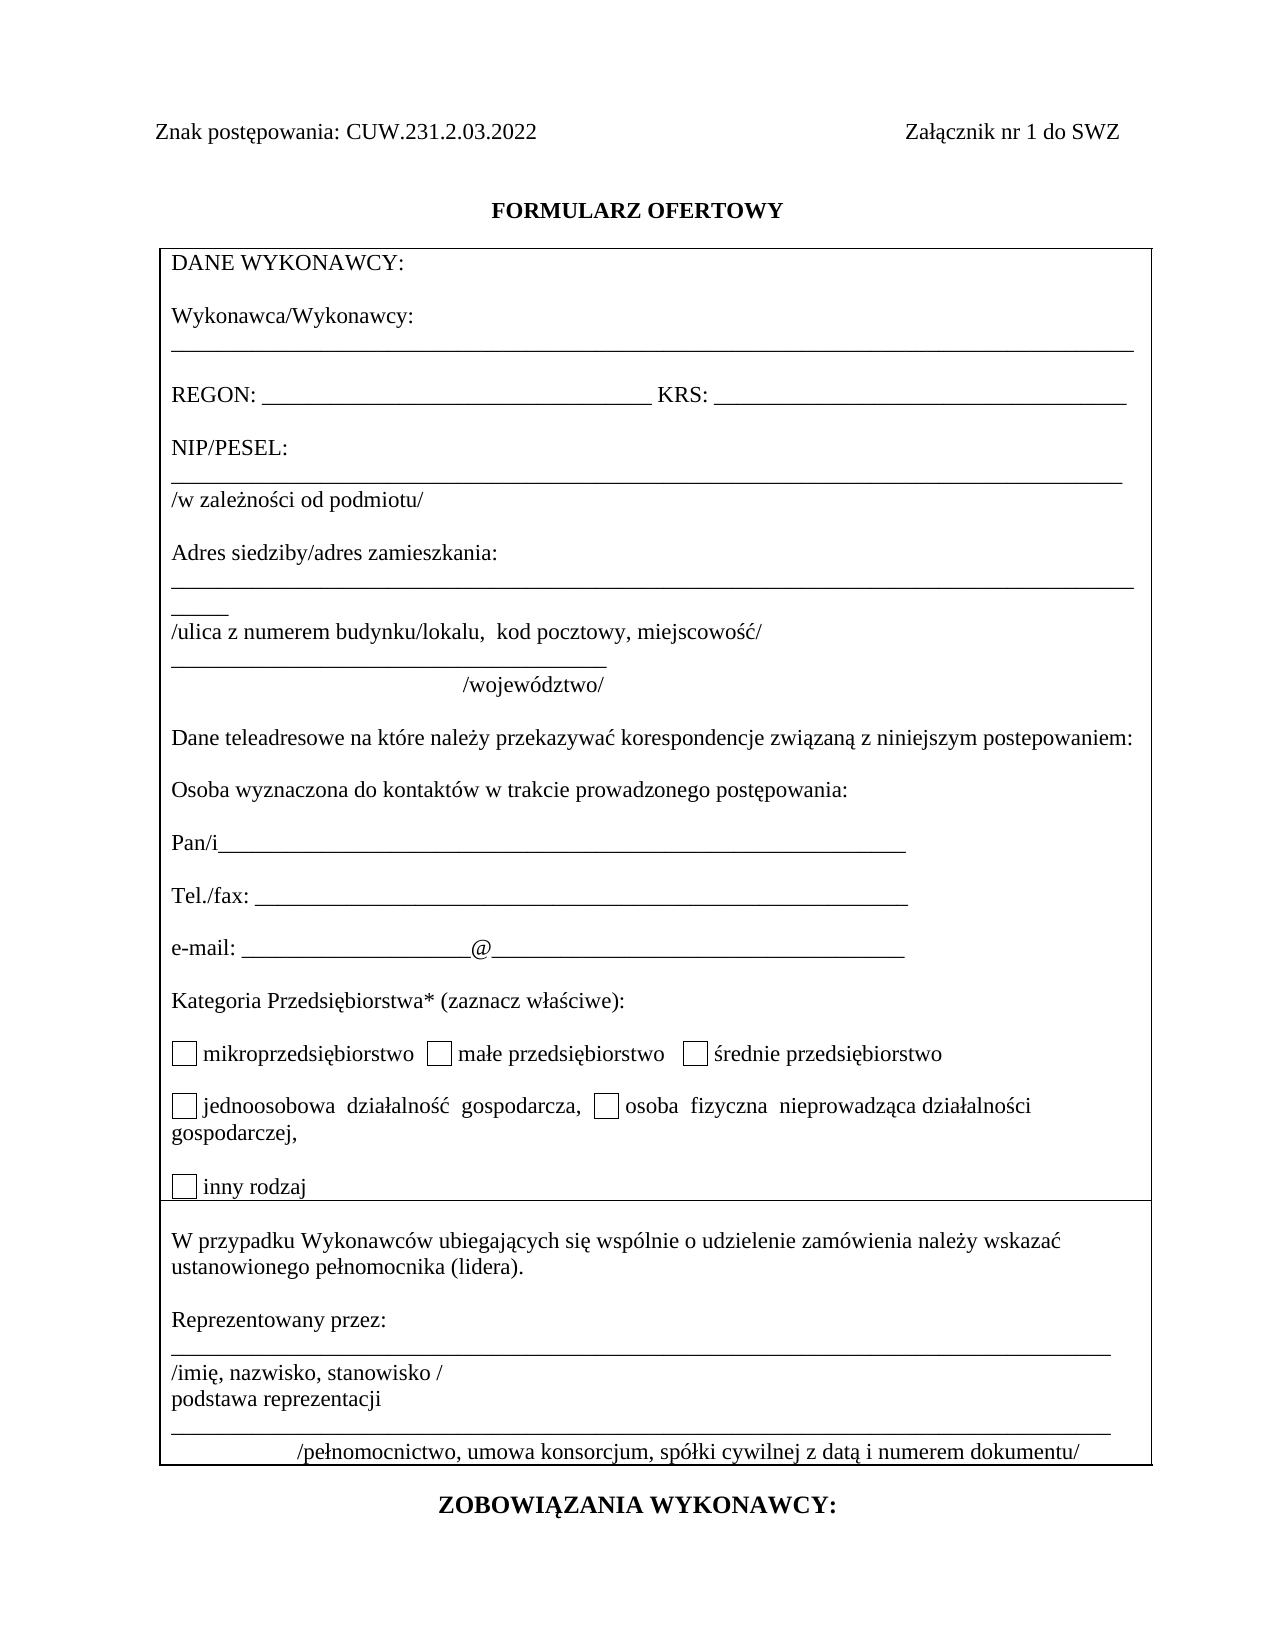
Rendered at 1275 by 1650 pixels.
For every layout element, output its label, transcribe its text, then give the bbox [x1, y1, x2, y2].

text ZOBOWIĄZANIA WYKONAWCY: [148, 1490, 1127, 1519]
text Znak postępowania: CUW.231.2.03.2022 Załącznik nr 1 do SWZ [148, 118, 1127, 144]
text FORMULARZ OFERTOWY [148, 197, 1127, 223]
table_cell W przypadku Wykonawców ubiegających się wspólnie o udzielenie zamówienia należy wskazać ustanowionego pełnomocnika (lidera). Reprezentowany przez: __________________________________________________________________________________ /imię, nazwisko, stanowisko / podstawa reprezentacji __________________________________________________________________________________ /pełnomocnictwo, umowa konsorcjum, spółki cywilnej z datą i numerem dokumentu/ [161, 1201, 1151, 1464]
table_header DANE WYKONAWCY: Wykonawca/Wykonawcy: ____________________________________________________________________________________ REGON: __________________________________ KRS: ____________________________________ NIP/PESEL: ___________________________________________________________________________________ /w zależności od podmiotu/ Adres siedziby/adres zamieszkania: _________________________________________________________________________________________ /ulica z numerem budynku/lokalu, kod pocztowy, miejscowość/ ______________________________________ /województwo/ Dane teleadresowe na które należy przekazywać korespondencje związaną z niniejszym postepowaniem: Osoba wyznaczona do kontaktów w trakcie prowadzonego postępowania: Pan/i____________________________________________________________ Tel./fax: _________________________________________________________ e-mail: ____________________@____________________________________ Kategoria Przedsiębiorstwa* (zaznacz właściwe): mikroprzedsiębiorstwo małe przedsiębiorstwo średnie przedsiębiorstwo jednoosobowa działalność gospodarcza, osoba fizyczna nieprowadząca działalności gospodarczej, inny rodzaj [161, 249, 1151, 1199]
